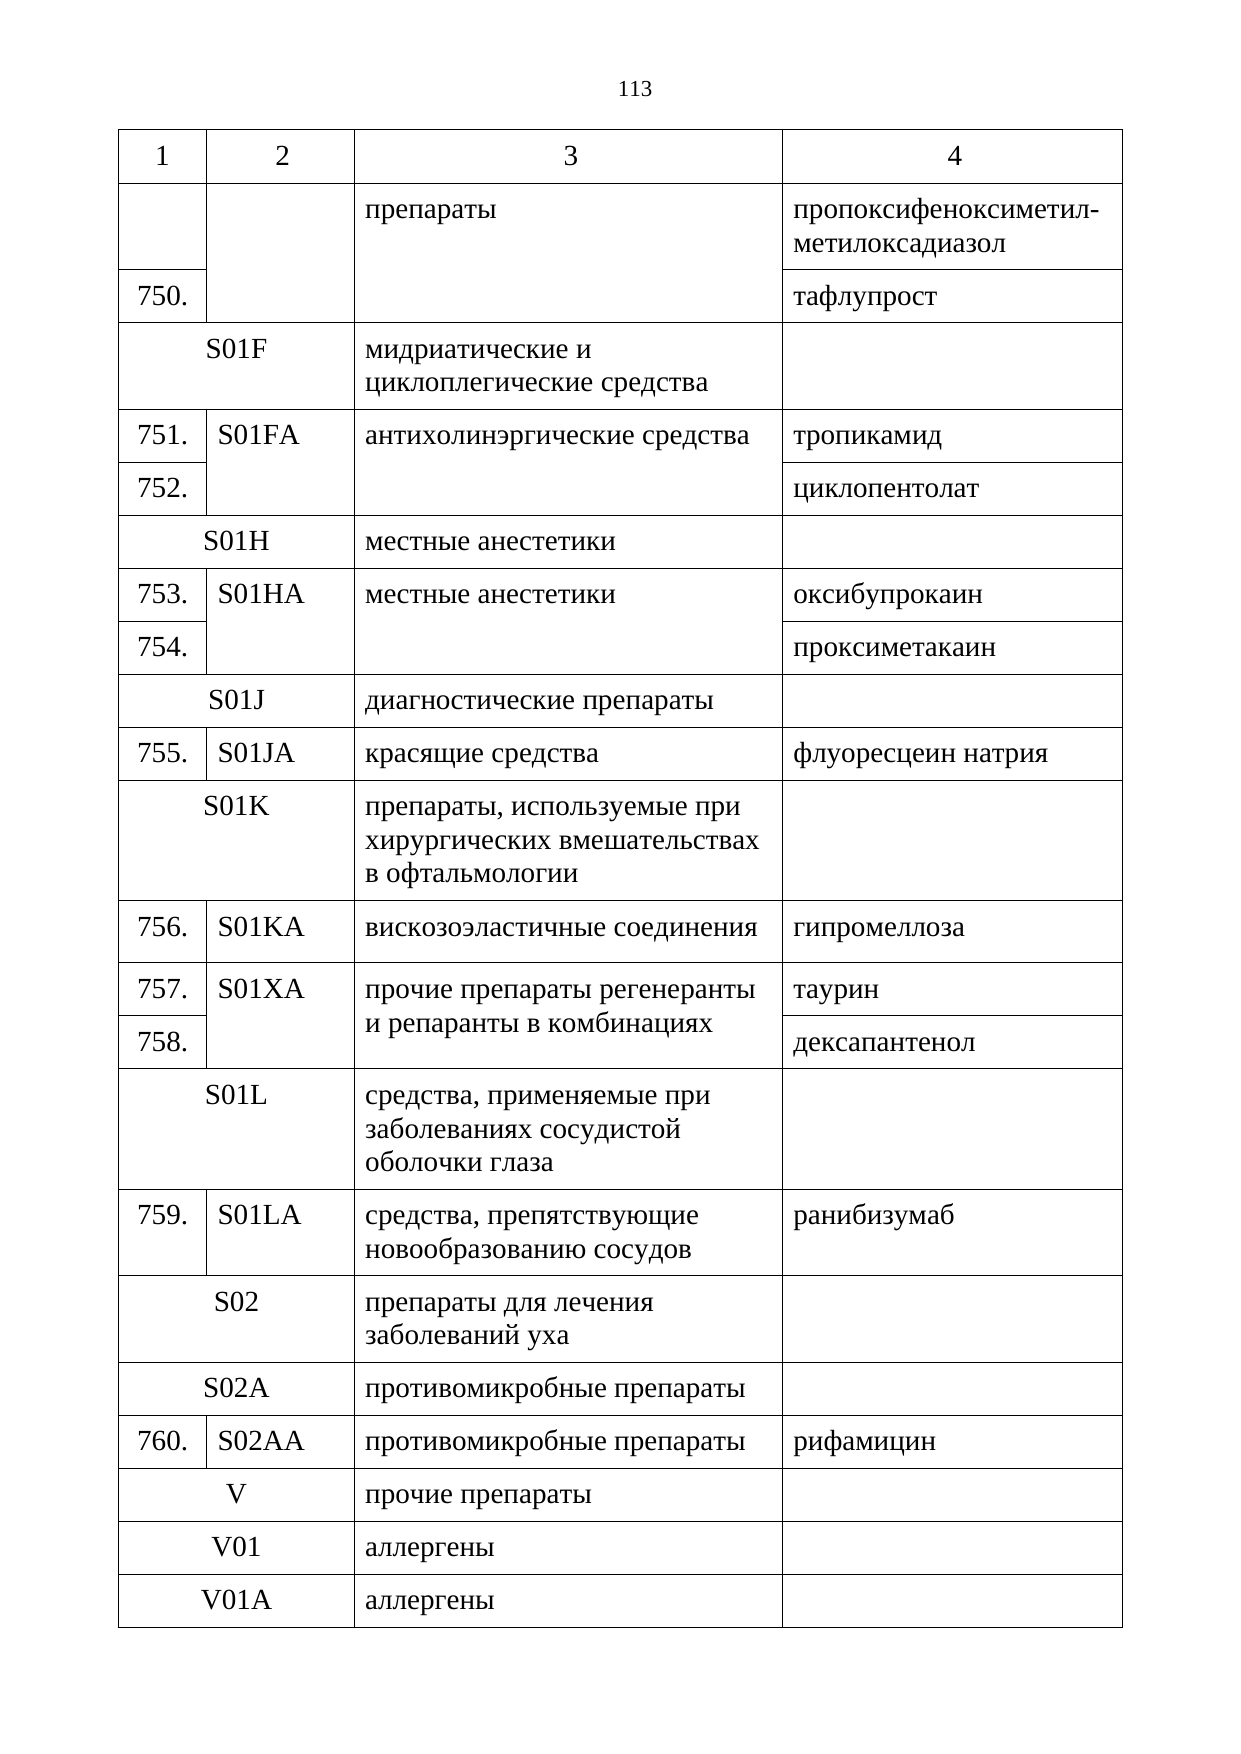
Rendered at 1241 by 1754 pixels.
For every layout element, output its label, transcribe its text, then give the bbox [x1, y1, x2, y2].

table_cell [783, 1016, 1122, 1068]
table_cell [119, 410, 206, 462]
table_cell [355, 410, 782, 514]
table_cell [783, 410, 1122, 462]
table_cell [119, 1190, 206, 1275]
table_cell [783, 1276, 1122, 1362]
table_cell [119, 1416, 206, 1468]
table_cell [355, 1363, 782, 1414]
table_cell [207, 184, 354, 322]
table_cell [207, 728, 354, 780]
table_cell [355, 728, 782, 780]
table_header 4 [783, 130, 1122, 182]
table_header 3 [355, 130, 782, 182]
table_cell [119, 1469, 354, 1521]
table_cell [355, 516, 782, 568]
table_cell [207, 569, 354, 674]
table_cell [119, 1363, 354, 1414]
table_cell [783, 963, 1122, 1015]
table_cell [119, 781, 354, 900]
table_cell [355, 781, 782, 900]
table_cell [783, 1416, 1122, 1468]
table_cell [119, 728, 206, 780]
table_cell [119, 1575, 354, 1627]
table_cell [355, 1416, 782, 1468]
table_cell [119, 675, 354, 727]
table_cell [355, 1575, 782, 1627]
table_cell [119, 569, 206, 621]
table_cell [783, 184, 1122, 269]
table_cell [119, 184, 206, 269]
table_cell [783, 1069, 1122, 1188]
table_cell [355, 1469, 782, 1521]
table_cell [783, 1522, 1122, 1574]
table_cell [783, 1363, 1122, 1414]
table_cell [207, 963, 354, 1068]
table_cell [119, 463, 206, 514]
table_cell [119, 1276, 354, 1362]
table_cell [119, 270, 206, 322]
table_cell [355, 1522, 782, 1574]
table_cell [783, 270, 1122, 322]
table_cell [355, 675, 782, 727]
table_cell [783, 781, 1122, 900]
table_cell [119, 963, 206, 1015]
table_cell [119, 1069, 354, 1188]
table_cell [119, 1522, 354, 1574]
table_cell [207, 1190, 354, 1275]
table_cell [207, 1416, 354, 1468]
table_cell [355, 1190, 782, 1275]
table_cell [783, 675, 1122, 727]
table_header 1 [119, 130, 206, 182]
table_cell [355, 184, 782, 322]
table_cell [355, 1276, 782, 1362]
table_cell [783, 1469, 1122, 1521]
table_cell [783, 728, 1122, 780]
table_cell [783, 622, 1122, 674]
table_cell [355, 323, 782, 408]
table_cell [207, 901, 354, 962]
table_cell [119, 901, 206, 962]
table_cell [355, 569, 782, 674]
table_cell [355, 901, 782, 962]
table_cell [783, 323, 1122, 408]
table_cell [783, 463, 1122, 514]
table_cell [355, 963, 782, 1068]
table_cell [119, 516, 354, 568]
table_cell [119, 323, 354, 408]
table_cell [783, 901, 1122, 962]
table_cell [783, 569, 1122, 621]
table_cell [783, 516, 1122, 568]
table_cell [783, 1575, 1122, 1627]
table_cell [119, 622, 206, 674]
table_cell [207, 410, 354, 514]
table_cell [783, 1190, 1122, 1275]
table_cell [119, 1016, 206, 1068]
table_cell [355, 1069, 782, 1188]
table_header 2 [207, 130, 354, 182]
